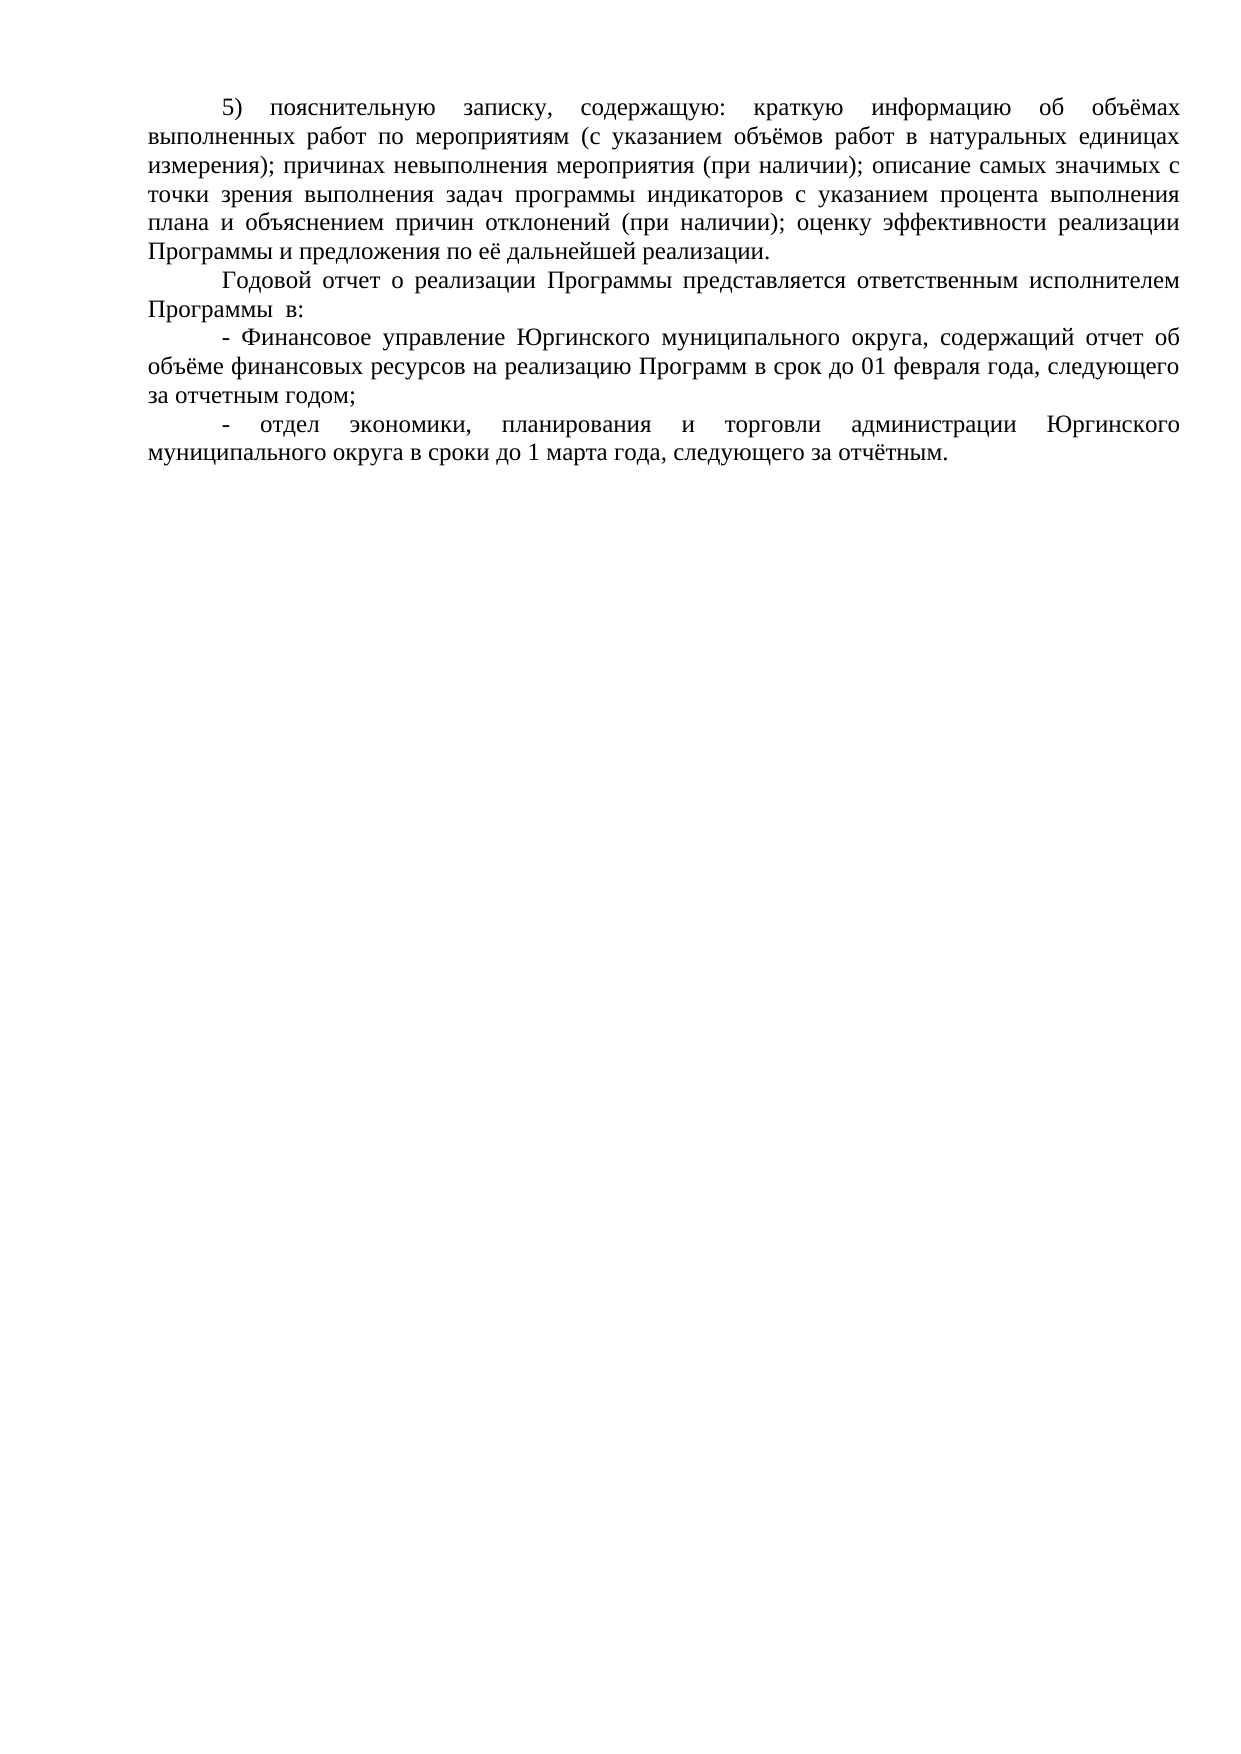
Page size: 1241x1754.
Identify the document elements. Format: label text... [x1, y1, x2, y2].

text 5) пояснительную записку, содержащую: краткую информацию об объёмах выполненных работ по мероприятиям (с указанием объёмов работ в натуральных единицах измерения); причинах невыполнения мероприятия (при наличии); описание самых значимых с точки зрения выполнения задач программы индикаторов с указанием процента выполнения плана и объяснением причин отклонений (при наличии); оценку эффективности реализации Программы и предложения по её дальнейшей реализации. [148, 92, 1181, 265]
text Годовой отчет о реализации Программы представляется ответственным исполнителем Программы в: [148, 265, 1181, 322]
text - Финансовое управление Юргинского муниципального округа, содержащий отчет об объёме финансовых ресурсов на реализацию Программ в срок до 01 февраля года, следующего за отчетным годом; [148, 322, 1181, 409]
text - отдел экономики, планирования и торговли администрации Юргинского муниципального округа в сроки до 1 марта года, следующего за отчётным. [148, 409, 1181, 466]
